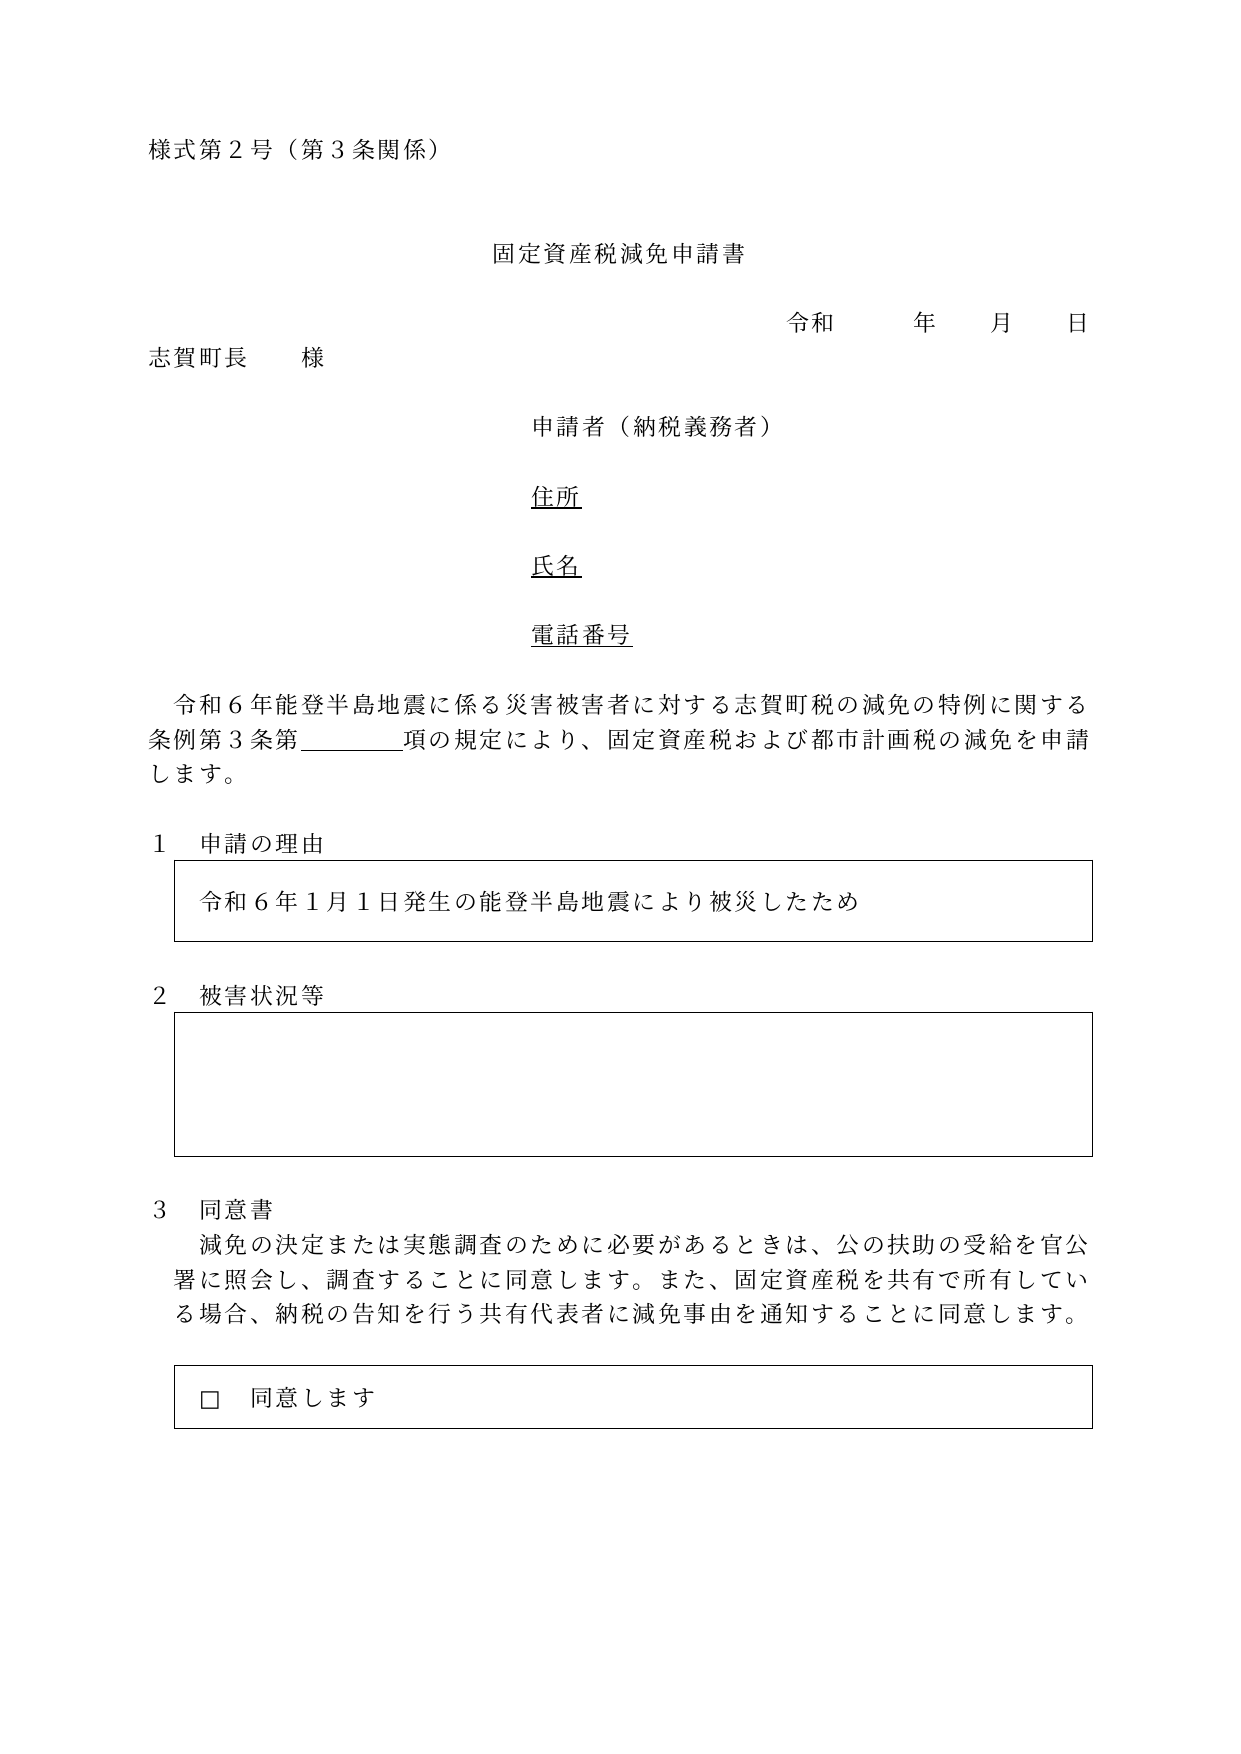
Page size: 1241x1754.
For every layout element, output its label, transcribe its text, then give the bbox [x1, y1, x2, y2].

text 固定資産税減免申請書 [148, 235, 1092, 270]
text 氏名 [148, 547, 1092, 582]
text 令和 年 月 日 [148, 304, 1092, 339]
table_header 令和６年１月１日発生の能登半島地震により被災したため [175, 861, 1092, 941]
text 申請者（納税義務者） [378, 409, 1092, 443]
text 住所 [148, 478, 1092, 513]
text １ 申請の理由 [148, 825, 1092, 859]
text ３ 同意書 [148, 1191, 1092, 1226]
text 令和６年能登半島地震に係る災害被害者に対する志賀町税の減免の特例に関する条例第３条第 項の規定により、固定資産税および都市計画税の減免を申請します。 [148, 686, 1092, 790]
text 減免の決定または実態調査のために必要があるときは、公の扶助の受給を官公署に照会し、調査することに同意します。また、固定資産税を共有で所有している場合、納税の告知を行う共有代表者に減免事由を通知することに同意します。 [163, 1226, 1092, 1330]
text ２ 被害状況等 [148, 977, 1092, 1012]
table_header □ 同意します [175, 1366, 1092, 1428]
text 電話番号 [148, 617, 1092, 651]
table_header [175, 1013, 1092, 1156]
text 長 様 [148, 339, 1092, 374]
text 様式第２号（第３条関係） [148, 131, 1092, 166]
